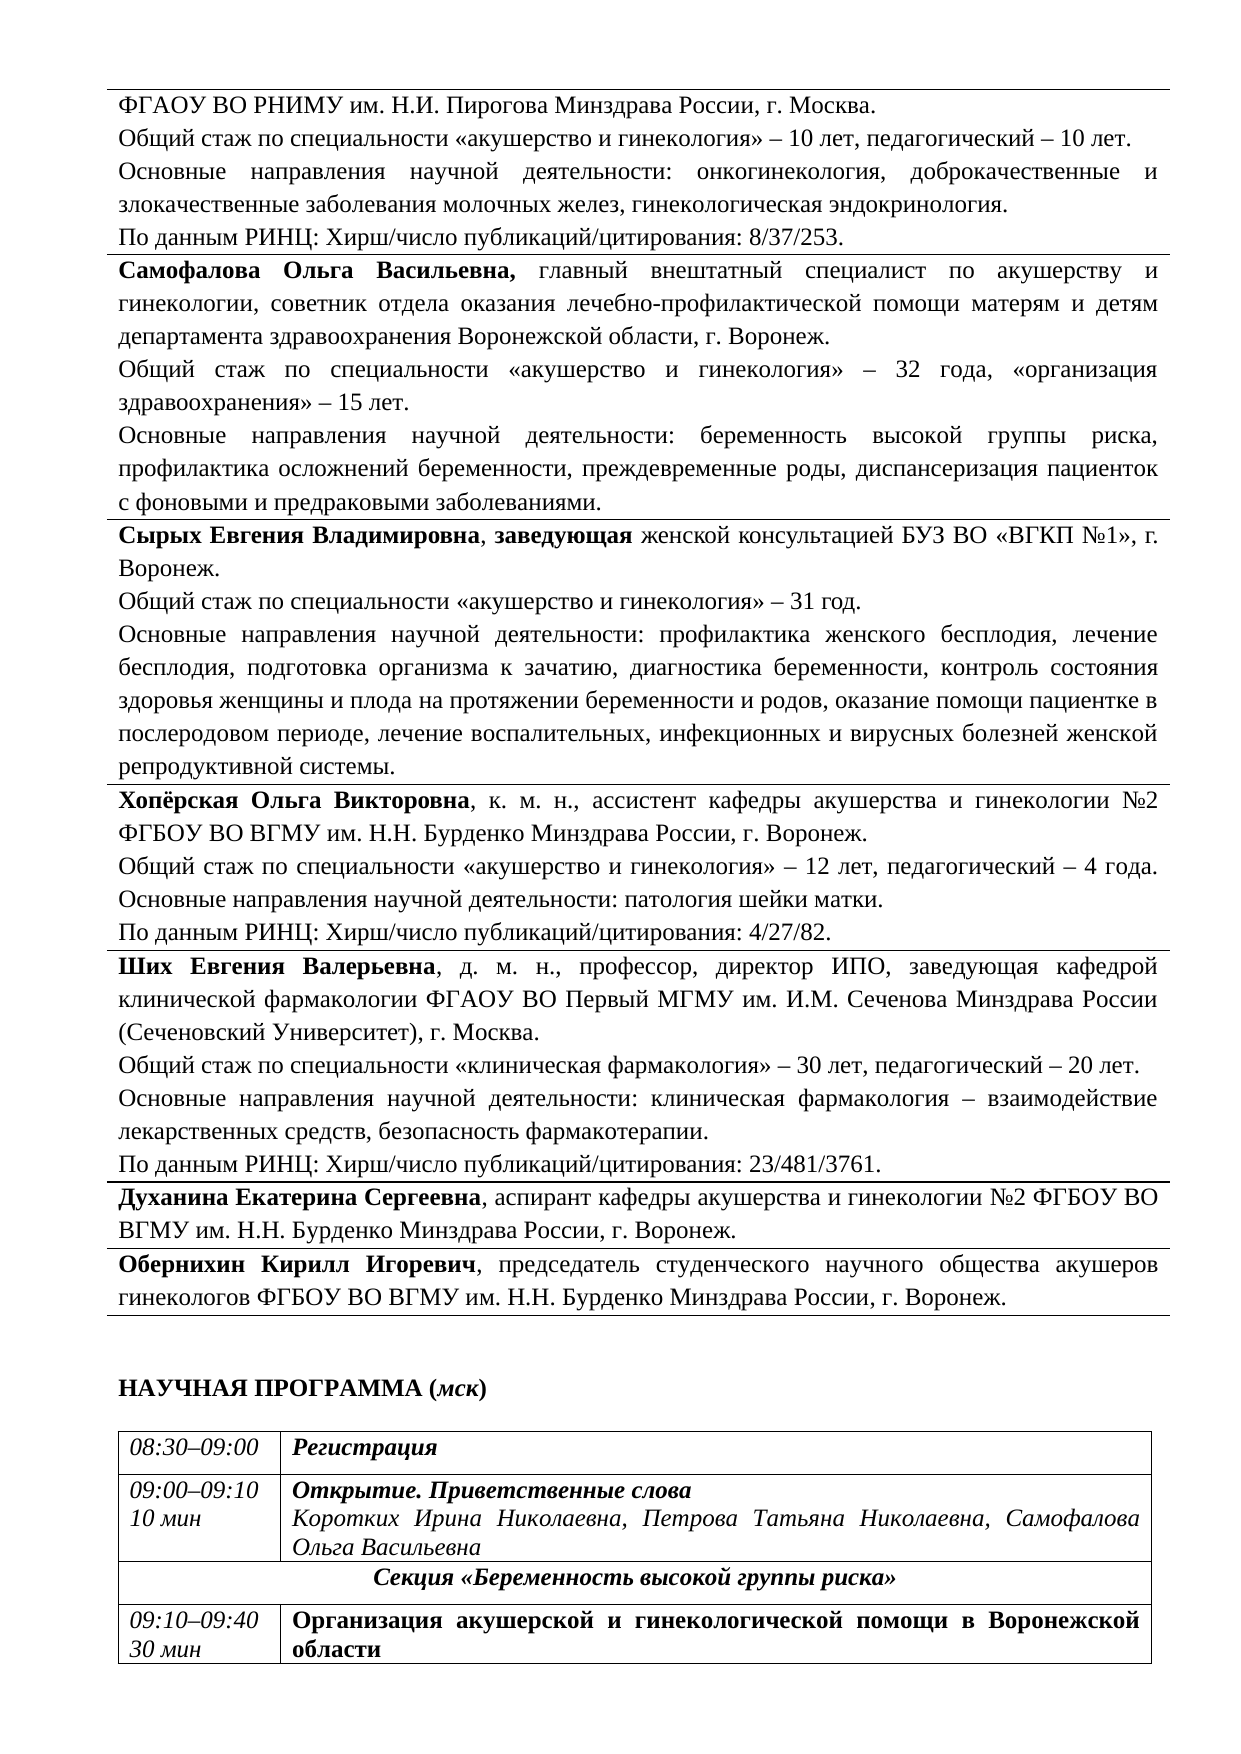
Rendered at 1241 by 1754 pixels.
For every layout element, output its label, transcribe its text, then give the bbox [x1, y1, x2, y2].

table_header Регистрация [281, 1432, 1151, 1474]
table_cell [107, 90, 1170, 254]
table_cell Обернихин Кирилл Игоревич, председатель студенческого научного общества акушеров гинекологов ФГБОУ ВО ВГМУ им. Н.Н. Бурденко Минздрава России, г. Воронеж. [107, 1249, 1170, 1315]
table_cell Секция «Беременность высокой группы риска» [119, 1562, 1151, 1604]
table_cell 09:10–09:40 30 мин [119, 1605, 280, 1662]
table_cell Сырых Евгения Владимировна, заведующая женской консультацией БУЗ ВО «ВГКП №1», г. Воронеж. Общий стаж по специальности «акушерство и гинекология» – 31 год. Основные направления научной деятельности: профилактика женского бесплодия, лечение бесплодия, подготовка организма к зачатию, диагностика беременности, контроль состояния здоровья женщины и плода на протяжении беременности и родов, оказание помощи пациентке в послеродовом периоде, лечение воспалительных, инфекционных и вирусных болезней женской репродуктивной системы. [107, 520, 1170, 784]
table_cell Открытие. Приветственные слова Коротких Ирина Николаевна, Петрова Татьяна Николаевна, Самофалова Ольга Васильевна [281, 1475, 1151, 1561]
text НАУЧНАЯ ПРОГРАММА (мск) [118, 1373, 1152, 1402]
table_cell Хопёрская Ольга Викторовна, к. м. н., ассистент кафедры акушерства и гинекологии №2 ФГБОУ ВО ВГМУ им. Н.Н. Бурденко Минздрава России, г. Воронеж. Общий стаж по специальности «акушерство и гинекология» – 12 лет, педагогический – 4 года. Основные направления научной деятельности: патология шейки матки. По данным РИНЦ: Хирш/число публикаций/цитирования: 4/27/82. [107, 785, 1170, 950]
table_cell 09:00–09:10 10 мин [119, 1475, 280, 1561]
table_cell Духанина Екатерина Сергеевна, аспирант кафедры акушерства и гинекологии №2 ФГБОУ ВО ВГМУ им. Н.Н. Бурденко Минздрава России, г. Воронеж. [107, 1183, 1170, 1248]
table_cell Ших Евгения Валерьевна, д. м. н., профессор, директор ИПО, заведующая кафедрой клинической фармакологии ФГАОУ ВО Первый МГМУ им. И.М. Сеченова Минздрава России (Сеченовский Университет), г. Москва. Общий стаж по специальности «клиническая фармакология» – 30 лет, педагогический – 20 лет. Основные направления научной деятельности: клиническая фармакология – взаимодействие лекарственных средств, безопасность фармакотерапии. По данным РИНЦ: Хирш/число публикаций/цитирования: 23/481/3761. [107, 951, 1170, 1181]
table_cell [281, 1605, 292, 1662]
table_cell Самофалова Ольга Васильевна, главный внештатный специалист по акушерству и гинекологии, советник отдела оказания лечебно-профилактической помощи матерям и детям департамента здравоохранения Воронежской области, г. Воронеж. Общий стаж по специальности «акушерство и гинекология» – 32 года, «организация здравоохранения» – 15 лет. Основные направления научной деятельности: беременность высокой группы риска, профилактика осложнений беременности, преждевременные роды, диспансеризация пациенток с фоновыми и предраковыми заболеваниями. [107, 255, 1170, 519]
table_header 08:30–09:00 [119, 1432, 280, 1474]
